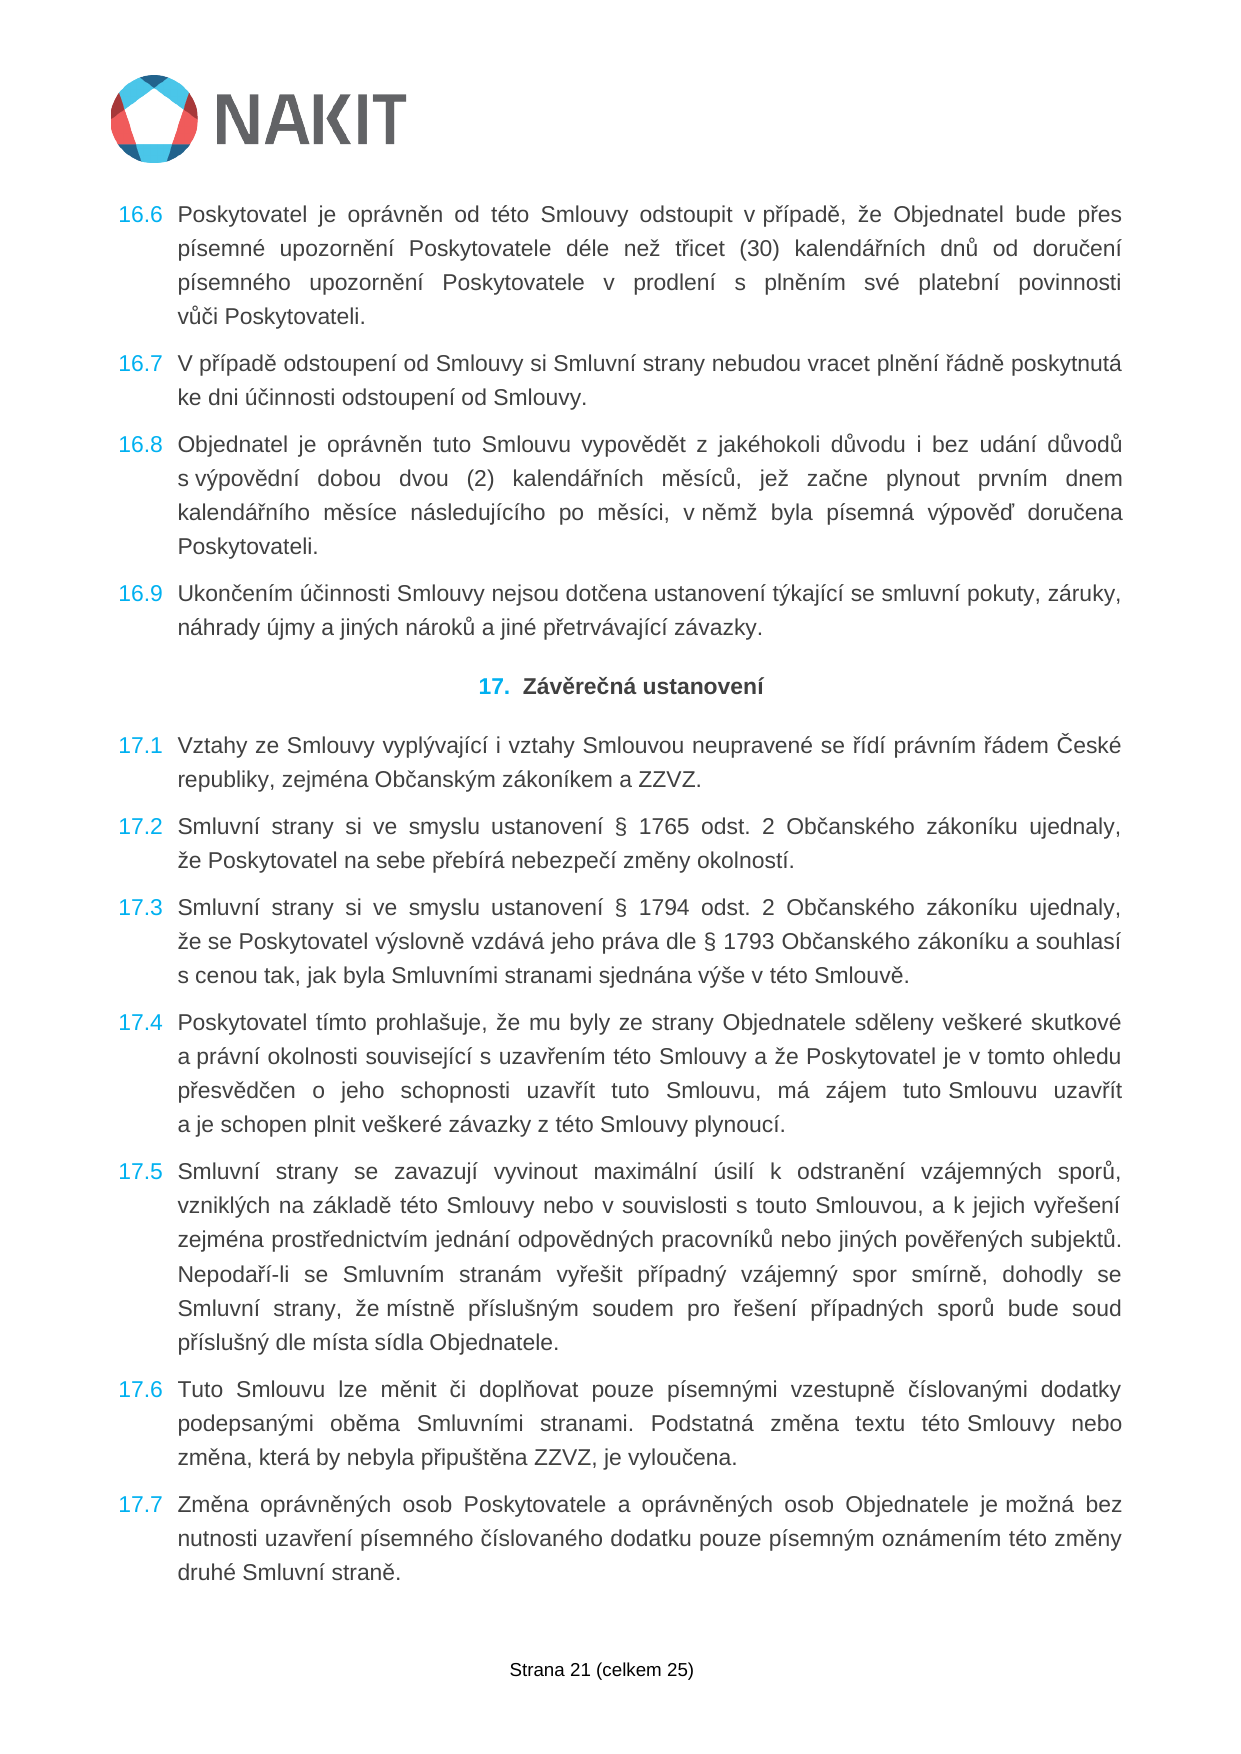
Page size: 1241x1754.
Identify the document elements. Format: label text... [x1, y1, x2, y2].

list Závěrečná ustanovení [118, 673, 1123, 699]
list Objednatel je oprávněn tuto Smlouvu vypovědět z jakéhokoli důvodu i bez udání důvodů s výpovědní dobou dvou (2) kalendářních měsíců, jež začne plynout prvním dnem kalendářního měsíce následujícího po měsíci, v němž byla písemná výpověď doručena Poskytovateli. [118, 431, 1123, 559]
list Smluvní strany si ve smyslu ustanovení § 1765 odst. 2 Občanského zákoníku ujednaly, že Poskytovatel na sebe přebírá nebezpečí změny okolností. [118, 813, 1122, 874]
list Změna oprávněných osob Poskytovatele a oprávněných osob Objednatele je možná bez nutnosti uzavření písemného číslovaného dodatku pouze písemným oznámením této změny druhé Smluvní straně. [118, 1491, 1122, 1585]
list Poskytovatel je oprávněn od této Smlouvy odstoupit v případě, že Objednatel bude přes písemné upozornění Poskytovatele déle než třicet (30) kalendářních dnů od doručení písemného upozornění Poskytovatele v prodlení s plněním své platební povinnosti vůči Poskytovateli. [118, 201, 1122, 329]
list Smluvní strany si ve smyslu ustanovení § 1794 odst. 2 Občanského zákoníku ujednaly, že se Poskytovatel výslovně vzdává jeho práva dle § 1793 Občanského zákoníku a souhlasí s cenou tak, jak byla Smluvními stranami sjednána výše v této Smlouvě. [118, 894, 1122, 989]
list V případě odstoupení od Smlouvy si Smluvní strany nebudou vracet plnění řádně poskytnutá ke dni účinnosti odstoupení od Smlouvy. [118, 350, 1122, 410]
list Vztahy ze Smlouvy vyplývající i vztahy Smlouvou neupravené se řídí právním řádem České republiky, zejména Občanským zákoníkem a ZZVZ. [118, 732, 1122, 793]
list Tuto Smlouvu lze měnit či doplňovat pouze písemnými vzestupně číslovanými dodatky podepsanými oběma Smluvními stranami. Podstatná změna textu této Smlouvy nebo změna, která by nebyla připuštěna ZZVZ, je vyloučena. [118, 1376, 1122, 1470]
list Poskytovatel tímto prohlašuje, že mu byly ze strany Objednatele sděleny veškeré skutkové a právní okolnosti související s uzavřením této Smlouvy a že Poskytovatel je v tomto ohledu přesvědčen o jeho schopnosti uzavřít tuto Smlouvu, má zájem tuto Smlouvu uzavřít a je schopen plnit veškeré závazky z této Smlouvy plynoucí. [118, 1009, 1122, 1138]
picture [111, 75, 407, 163]
list Smluvní strany se zavazují vyvinout maximální úsilí k odstranění vzájemných sporů, vzniklých na základě této Smlouvy nebo v souvislosti s touto Smlouvou, a k jejich vyřešení zejména prostřednictvím jednání odpovědných pracovníků nebo jiných pověřených subjektů. Nepodaří-li se Smluvním stranám vyřešit případný vzájemný spor smírně, dohodly se Smluvní strany, že místně příslušným soudem pro řešení případných sporů bude soud příslušný dle místa sídla Objednatele. [118, 1158, 1122, 1355]
list Ukončením účinnosti Smlouvy nejsou dotčena ustanovení týkající se smluvní pokuty, záruky, náhrady újmy a jiných nároků a jiné přetrvávající závazky. [118, 580, 1122, 640]
